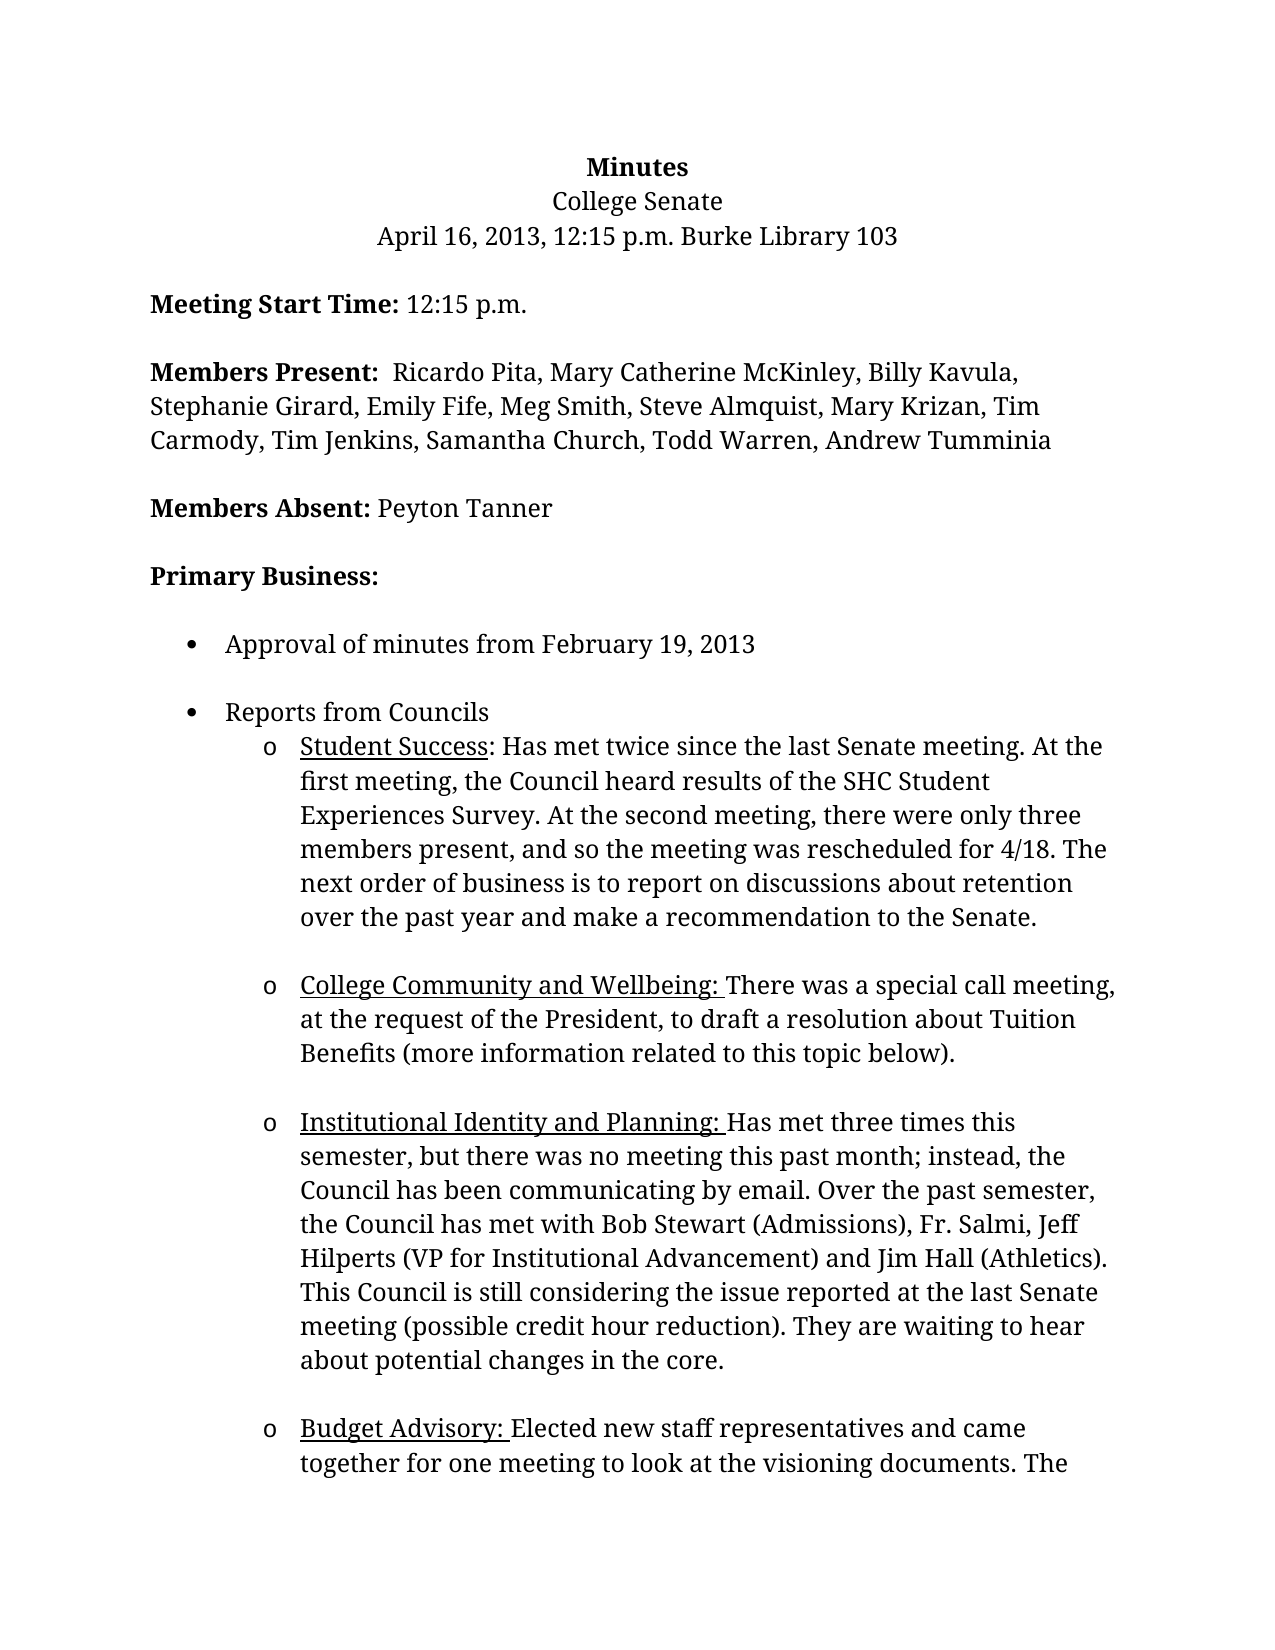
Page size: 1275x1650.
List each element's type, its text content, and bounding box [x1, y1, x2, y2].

list College Community and Wellbeing: There was a special call meeting, at the request of the President, to draft a resolution about Tuition Benefits (more information related to this topic below). [262, 968, 1125, 1070]
text Primary Business: [150, 559, 1125, 593]
text April 16, 2013, 12:15 p.m. Burke Library 103 [150, 218, 1125, 252]
list Approval of minutes from February 19, 2013 [187, 627, 1125, 661]
text Members Absent: Peyton Tanner [150, 491, 1125, 525]
list Institutional Identity and Planning: Has met three times this semester, but there was no meeting this past month; instead, the Council has been communicating by email. Over the past semester, the Council has met with Bob Stewart (Admissions), Fr. Salmi, Jeff Hilperts (VP for Institutional Advancement) and Jim Hall (Athletics). This Council is still considering the issue reported at the last Senate meeting (possible credit hour reduction). They are waiting to hear about potential changes in the core. [262, 1104, 1125, 1377]
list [262, 1411, 1125, 1479]
text College Senate [150, 184, 1125, 218]
list Student Success: Has met twice since the last Senate meeting. At the first meeting, the Council heard results of the SHC Student Experiences Survey. At the second meeting, there were only three members present, and so the meeting was rescheduled for 4/18. The next order of business is to report on discussions about retention over the past year and make a recommendation to the Senate. [262, 729, 1125, 934]
text Members Present: Ricardo Pita, Mary Catherine McKinley, Billy Kavula, Stephanie Girard, Emily Fife, Meg Smith, Steve Almquist, Mary Krizan, Tim Carmody, Tim Jenkins, Samantha Church, Todd Warren, Andrew Tumminia [150, 354, 1125, 457]
subtitle Minutes [150, 150, 1125, 184]
text Meeting Start Time: 12:15 p.m. [150, 286, 1125, 320]
list Reports from Councils [187, 695, 1125, 729]
